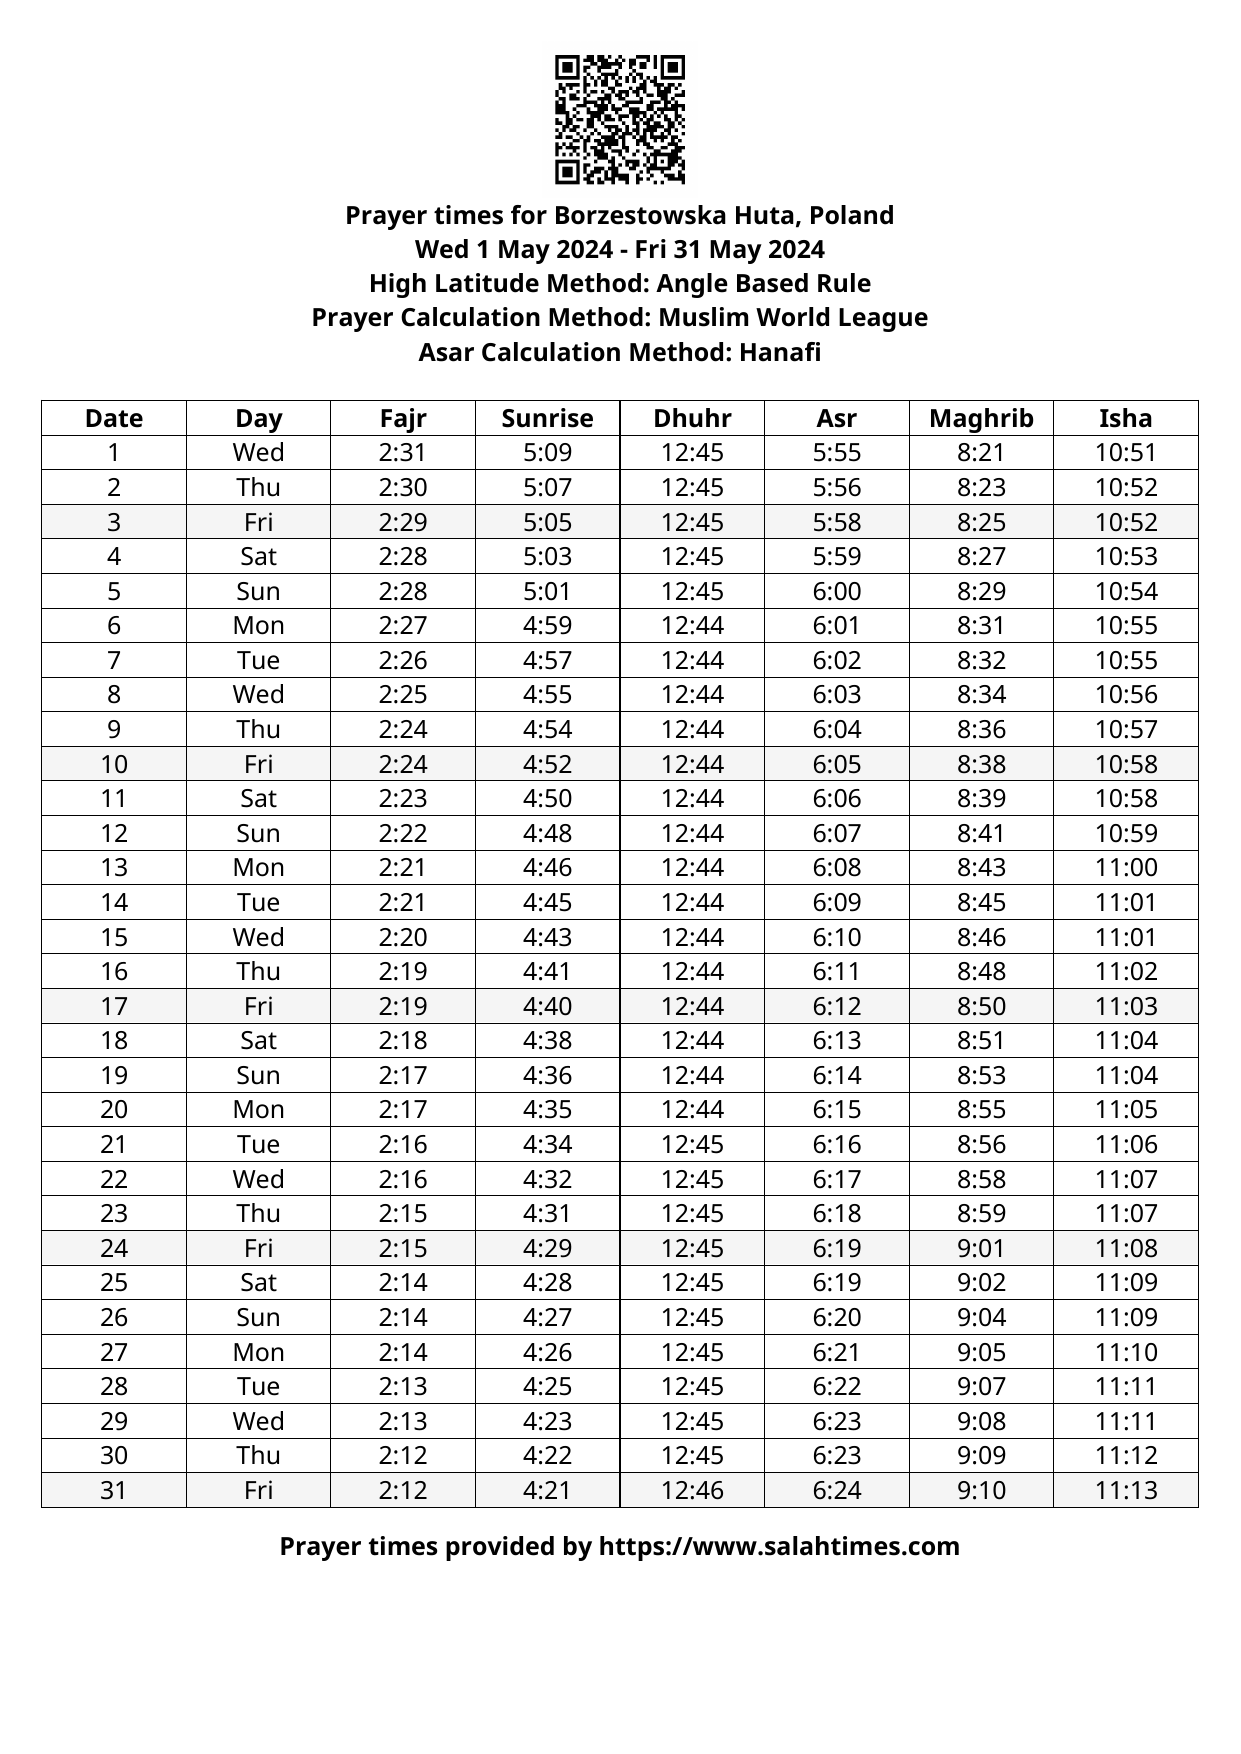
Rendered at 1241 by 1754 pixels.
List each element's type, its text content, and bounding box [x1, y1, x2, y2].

table_cell 6:19 [765, 1231, 909, 1264]
table_cell 12:44 [621, 609, 764, 642]
table_cell 10:59 [1054, 816, 1198, 849]
table_cell 8:51 [910, 1024, 1053, 1057]
table_cell 11:12 [1054, 1439, 1198, 1472]
table_header Fajr [331, 401, 475, 434]
table_cell 8:58 [910, 1162, 1053, 1195]
table_cell 6:24 [765, 1473, 909, 1507]
table_cell 12:45 [621, 539, 764, 573]
table_cell 8:27 [910, 539, 1053, 573]
table_cell 11 [42, 781, 186, 815]
table_cell 11:05 [1054, 1093, 1198, 1126]
table_cell 20 [42, 1093, 186, 1126]
table_cell 10:53 [1054, 539, 1198, 573]
table_cell 5 [42, 574, 186, 607]
table_cell 2 [42, 470, 186, 504]
table_cell 2:24 [331, 747, 475, 780]
table_cell 27 [42, 1335, 186, 1368]
table_cell 10:56 [1054, 678, 1198, 711]
table_cell 6 [42, 609, 186, 642]
table_cell 6:13 [765, 1024, 909, 1057]
table_cell Mon [187, 609, 330, 642]
table_cell 6:02 [765, 643, 909, 677]
table_cell 2:20 [331, 920, 475, 953]
table_header Dhuhr [621, 401, 764, 434]
table_header Maghrib [910, 401, 1053, 434]
table_cell 12:44 [621, 643, 764, 677]
table_cell 12:45 [621, 1439, 764, 1472]
table_header Sunrise [476, 401, 619, 434]
table_cell 6:23 [765, 1439, 909, 1472]
table_cell 26 [42, 1300, 186, 1334]
table_cell 12:44 [621, 712, 764, 746]
table_cell Wed [187, 436, 330, 469]
table_cell 8:23 [910, 470, 1053, 504]
table_cell 12:45 [621, 436, 764, 469]
table_cell 8:21 [910, 436, 1053, 469]
table_cell 9:07 [910, 1369, 1053, 1403]
table_cell 10:55 [1054, 643, 1198, 677]
table_cell 9:05 [910, 1335, 1053, 1368]
table_cell 12:45 [621, 1300, 764, 1334]
table_cell 9:08 [910, 1404, 1053, 1437]
table_cell 12:44 [621, 954, 764, 988]
table_cell 5:07 [476, 470, 619, 504]
table_cell 5:03 [476, 539, 619, 573]
text Asar Calculation Method: Hanafi [42, 334, 1198, 368]
table_cell 25 [42, 1266, 186, 1299]
table_cell 15 [42, 920, 186, 953]
table_cell 9:04 [910, 1300, 1053, 1334]
table_cell 6:10 [765, 920, 909, 953]
table_cell 2:16 [331, 1127, 475, 1161]
table_cell 6:18 [765, 1196, 909, 1230]
table_cell 2:13 [331, 1369, 475, 1403]
table_cell Sun [187, 1300, 330, 1334]
table_cell 11:03 [1054, 989, 1198, 1022]
table_cell Mon [187, 1335, 330, 1368]
table_cell Sat [187, 539, 330, 573]
table_cell 4:40 [476, 989, 619, 1022]
table_cell 22 [42, 1162, 186, 1195]
table_cell 4:32 [476, 1162, 619, 1195]
table_cell 9:09 [910, 1439, 1053, 1472]
table_cell 4:23 [476, 1404, 619, 1437]
table_cell 11:04 [1054, 1024, 1198, 1057]
table_cell 8:29 [910, 574, 1053, 607]
table_cell 23 [42, 1196, 186, 1230]
table_cell 2:26 [331, 643, 475, 677]
table_cell Sat [187, 781, 330, 815]
table_cell 2:18 [331, 1024, 475, 1057]
table_cell 12 [42, 816, 186, 849]
table_cell 10:54 [1054, 574, 1198, 607]
table_cell 11:04 [1054, 1058, 1198, 1092]
table_cell Sun [187, 816, 330, 849]
table_cell 2:12 [331, 1473, 475, 1507]
table_cell 11:08 [1054, 1231, 1198, 1264]
table_cell 12:44 [621, 747, 764, 780]
table_cell 8:45 [910, 885, 1053, 919]
table_cell 12:44 [621, 885, 764, 919]
table_cell 2:17 [331, 1058, 475, 1092]
text High Latitude Method: Angle Based Rule [42, 266, 1198, 300]
table_cell 11:01 [1054, 885, 1198, 919]
table_cell 1 [42, 436, 186, 469]
table_cell 11:13 [1054, 1473, 1198, 1507]
table_cell 6:14 [765, 1058, 909, 1092]
table_cell 11:07 [1054, 1162, 1198, 1195]
table_cell 8:34 [910, 678, 1053, 711]
table_cell 12:45 [621, 1127, 764, 1161]
table_cell 10:58 [1054, 781, 1198, 815]
table_cell 6:12 [765, 989, 909, 1022]
table_cell Tue [187, 885, 330, 919]
table_header Date [42, 401, 186, 434]
table_cell 4:29 [476, 1231, 619, 1264]
table_cell 4:43 [476, 920, 619, 953]
table_cell 6:16 [765, 1127, 909, 1161]
table_cell 12:45 [621, 1196, 764, 1230]
table_cell 10:52 [1054, 470, 1198, 504]
table_cell 2:28 [331, 574, 475, 607]
table_cell 4:55 [476, 678, 619, 711]
table_cell Thu [187, 1196, 330, 1230]
table_cell 6:01 [765, 609, 909, 642]
table_cell 6:22 [765, 1369, 909, 1403]
table_cell Thu [187, 954, 330, 988]
table_cell 8:53 [910, 1058, 1053, 1092]
table_cell 8:36 [910, 712, 1053, 746]
table_cell 8:50 [910, 989, 1053, 1022]
table_cell 4:41 [476, 954, 619, 988]
text Prayer times for Borzestowska Huta, Poland [42, 198, 1198, 232]
table_cell Thu [187, 470, 330, 504]
table_cell 12:45 [621, 470, 764, 504]
table_header Isha [1054, 401, 1198, 434]
table_cell 6:17 [765, 1162, 909, 1195]
table_cell 12:44 [621, 678, 764, 711]
table_cell 4:31 [476, 1196, 619, 1230]
table_cell Fri [187, 505, 330, 538]
table_cell 2:21 [331, 885, 475, 919]
table_cell 14 [42, 885, 186, 919]
table_cell 12:45 [621, 574, 764, 607]
table_cell 11:07 [1054, 1196, 1198, 1230]
table_cell Fri [187, 747, 330, 780]
table_cell 12:44 [621, 851, 764, 884]
table_cell 2:29 [331, 505, 475, 538]
table_cell 4:27 [476, 1300, 619, 1334]
text Prayer Calculation Method: Muslim World League [42, 300, 1198, 334]
table_cell 7 [42, 643, 186, 677]
table_cell 4:25 [476, 1369, 619, 1403]
table_cell Tue [187, 643, 330, 677]
table_cell Wed [187, 1162, 330, 1195]
table_cell 12:44 [621, 1093, 764, 1126]
text Wed 1 May 2024 - Fri 31 May 2024 [42, 232, 1198, 266]
table_cell 10:57 [1054, 712, 1198, 746]
table_cell 21 [42, 1127, 186, 1161]
table_cell 4:26 [476, 1335, 619, 1368]
table_cell 11:00 [1054, 851, 1198, 884]
table_cell 5:55 [765, 436, 909, 469]
table_cell 2:22 [331, 816, 475, 849]
table_cell 11:01 [1054, 920, 1198, 953]
table_header Day [187, 401, 330, 434]
table_cell 2:21 [331, 851, 475, 884]
table_cell 12:45 [621, 1335, 764, 1368]
table_cell 19 [42, 1058, 186, 1092]
table_cell 10:52 [1054, 505, 1198, 538]
table_cell Sun [187, 574, 330, 607]
table_cell 2:15 [331, 1231, 475, 1264]
table_cell 6:23 [765, 1404, 909, 1437]
table_cell 29 [42, 1404, 186, 1437]
table_cell 8:56 [910, 1127, 1053, 1161]
table_cell 4:34 [476, 1127, 619, 1161]
table_cell 2:14 [331, 1300, 475, 1334]
table_cell 6:20 [765, 1300, 909, 1334]
table_cell 2:16 [331, 1162, 475, 1195]
table_cell 28 [42, 1369, 186, 1403]
table_cell 4:52 [476, 747, 619, 780]
table_cell 10:51 [1054, 436, 1198, 469]
table_cell 8:38 [910, 747, 1053, 780]
table_cell Thu [187, 1439, 330, 1472]
table_cell Fri [187, 1473, 330, 1507]
table_cell 2:31 [331, 436, 475, 469]
table_cell 2:28 [331, 539, 475, 573]
table_cell 16 [42, 954, 186, 988]
table_cell 9 [42, 712, 186, 746]
table_cell 8:39 [910, 781, 1053, 815]
table_cell 11:06 [1054, 1127, 1198, 1161]
table_cell Tue [187, 1127, 330, 1161]
table_cell 6:09 [765, 885, 909, 919]
table_cell 2:13 [331, 1404, 475, 1437]
table_cell 12:45 [621, 1369, 764, 1403]
table_cell 8 [42, 678, 186, 711]
table_cell 18 [42, 1024, 186, 1057]
table_cell 2:15 [331, 1196, 475, 1230]
table_cell 4:28 [476, 1266, 619, 1299]
table_cell 9:10 [910, 1473, 1053, 1507]
table_cell Fri [187, 989, 330, 1022]
table_cell 17 [42, 989, 186, 1022]
table_cell 6:06 [765, 781, 909, 815]
table_cell 6:03 [765, 678, 909, 711]
table_cell 2:27 [331, 609, 475, 642]
table_cell Sun [187, 1058, 330, 1092]
table_cell 9:01 [910, 1231, 1053, 1264]
table_cell 4:59 [476, 609, 619, 642]
table_cell 2:23 [331, 781, 475, 815]
table_cell Tue [187, 1369, 330, 1403]
table_cell Mon [187, 1093, 330, 1126]
table_cell 2:30 [331, 470, 475, 504]
table_cell 12:45 [621, 1266, 764, 1299]
table_cell 12:44 [621, 989, 764, 1022]
table_cell 6:21 [765, 1335, 909, 1368]
table_cell 4:36 [476, 1058, 619, 1092]
table_cell Wed [187, 1404, 330, 1437]
table_cell 12:45 [621, 1162, 764, 1195]
table_cell 2:14 [331, 1266, 475, 1299]
table_cell 6:07 [765, 816, 909, 849]
table_cell 6:05 [765, 747, 909, 780]
table_cell 2:17 [331, 1093, 475, 1126]
table_cell 5:09 [476, 436, 619, 469]
table_cell 8:46 [910, 920, 1053, 953]
table_cell Sat [187, 1024, 330, 1057]
table_cell 8:48 [910, 954, 1053, 988]
table_cell Wed [187, 920, 330, 953]
table_cell 4:54 [476, 712, 619, 746]
table_cell 6:04 [765, 712, 909, 746]
table_cell 4:21 [476, 1473, 619, 1507]
table_cell 8:32 [910, 643, 1053, 677]
table_cell 4:38 [476, 1024, 619, 1057]
picture [542, 41, 699, 198]
table_cell 10:58 [1054, 747, 1198, 780]
table_cell 4:50 [476, 781, 619, 815]
table_cell 31 [42, 1473, 186, 1507]
table_cell 11:02 [1054, 954, 1198, 988]
table_cell 8:55 [910, 1093, 1053, 1126]
table_cell 8:41 [910, 816, 1053, 849]
table_cell 2:19 [331, 954, 475, 988]
table_cell 12:44 [621, 920, 764, 953]
table_cell 4:57 [476, 643, 619, 677]
table_cell 10 [42, 747, 186, 780]
table_cell 8:43 [910, 851, 1053, 884]
table_cell 4:48 [476, 816, 619, 849]
table_cell 8:31 [910, 609, 1053, 642]
table_cell 5:59 [765, 539, 909, 573]
table_cell 12:46 [621, 1473, 764, 1507]
table_cell 11:09 [1054, 1266, 1198, 1299]
table_cell 5:56 [765, 470, 909, 504]
table_cell 5:01 [476, 574, 619, 607]
table_cell 12:44 [621, 781, 764, 815]
text Prayer times provided by https://www.salahtimes.com [42, 1528, 1198, 1563]
table_header Asr [765, 401, 909, 434]
table_cell Thu [187, 712, 330, 746]
table_cell 4 [42, 539, 186, 573]
table_cell 5:05 [476, 505, 619, 538]
table_cell 6:15 [765, 1093, 909, 1126]
table_cell 2:14 [331, 1335, 475, 1368]
table_cell 11:11 [1054, 1404, 1198, 1437]
table_cell Wed [187, 678, 330, 711]
table_cell 6:00 [765, 574, 909, 607]
table_cell Fri [187, 1231, 330, 1264]
table_cell 12:44 [621, 1024, 764, 1057]
table_cell 2:19 [331, 989, 475, 1022]
table_cell 12:45 [621, 1231, 764, 1264]
table_cell 30 [42, 1439, 186, 1472]
table_cell 3 [42, 505, 186, 538]
table_cell 12:45 [621, 505, 764, 538]
table_cell 6:11 [765, 954, 909, 988]
table_cell 12:44 [621, 1058, 764, 1092]
table_cell Mon [187, 851, 330, 884]
table_cell 4:22 [476, 1439, 619, 1472]
table_cell 4:45 [476, 885, 619, 919]
table_cell 4:46 [476, 851, 619, 884]
table_cell 2:24 [331, 712, 475, 746]
table_cell 2:25 [331, 678, 475, 711]
table_cell 10:55 [1054, 609, 1198, 642]
table_cell 13 [42, 851, 186, 884]
table_cell 8:25 [910, 505, 1053, 538]
table_cell 8:59 [910, 1196, 1053, 1230]
table_cell 2:12 [331, 1439, 475, 1472]
table_cell 11:10 [1054, 1335, 1198, 1368]
table_cell 4:35 [476, 1093, 619, 1126]
table_cell Sat [187, 1266, 330, 1299]
table_cell 6:08 [765, 851, 909, 884]
table_cell 12:44 [621, 816, 764, 849]
table_cell 5:58 [765, 505, 909, 538]
table_cell 9:02 [910, 1266, 1053, 1299]
table_cell 12:45 [621, 1404, 764, 1437]
table_cell 11:09 [1054, 1300, 1198, 1334]
table_cell 11:11 [1054, 1369, 1198, 1403]
table_cell 6:19 [765, 1266, 909, 1299]
table_cell 24 [42, 1231, 186, 1264]
